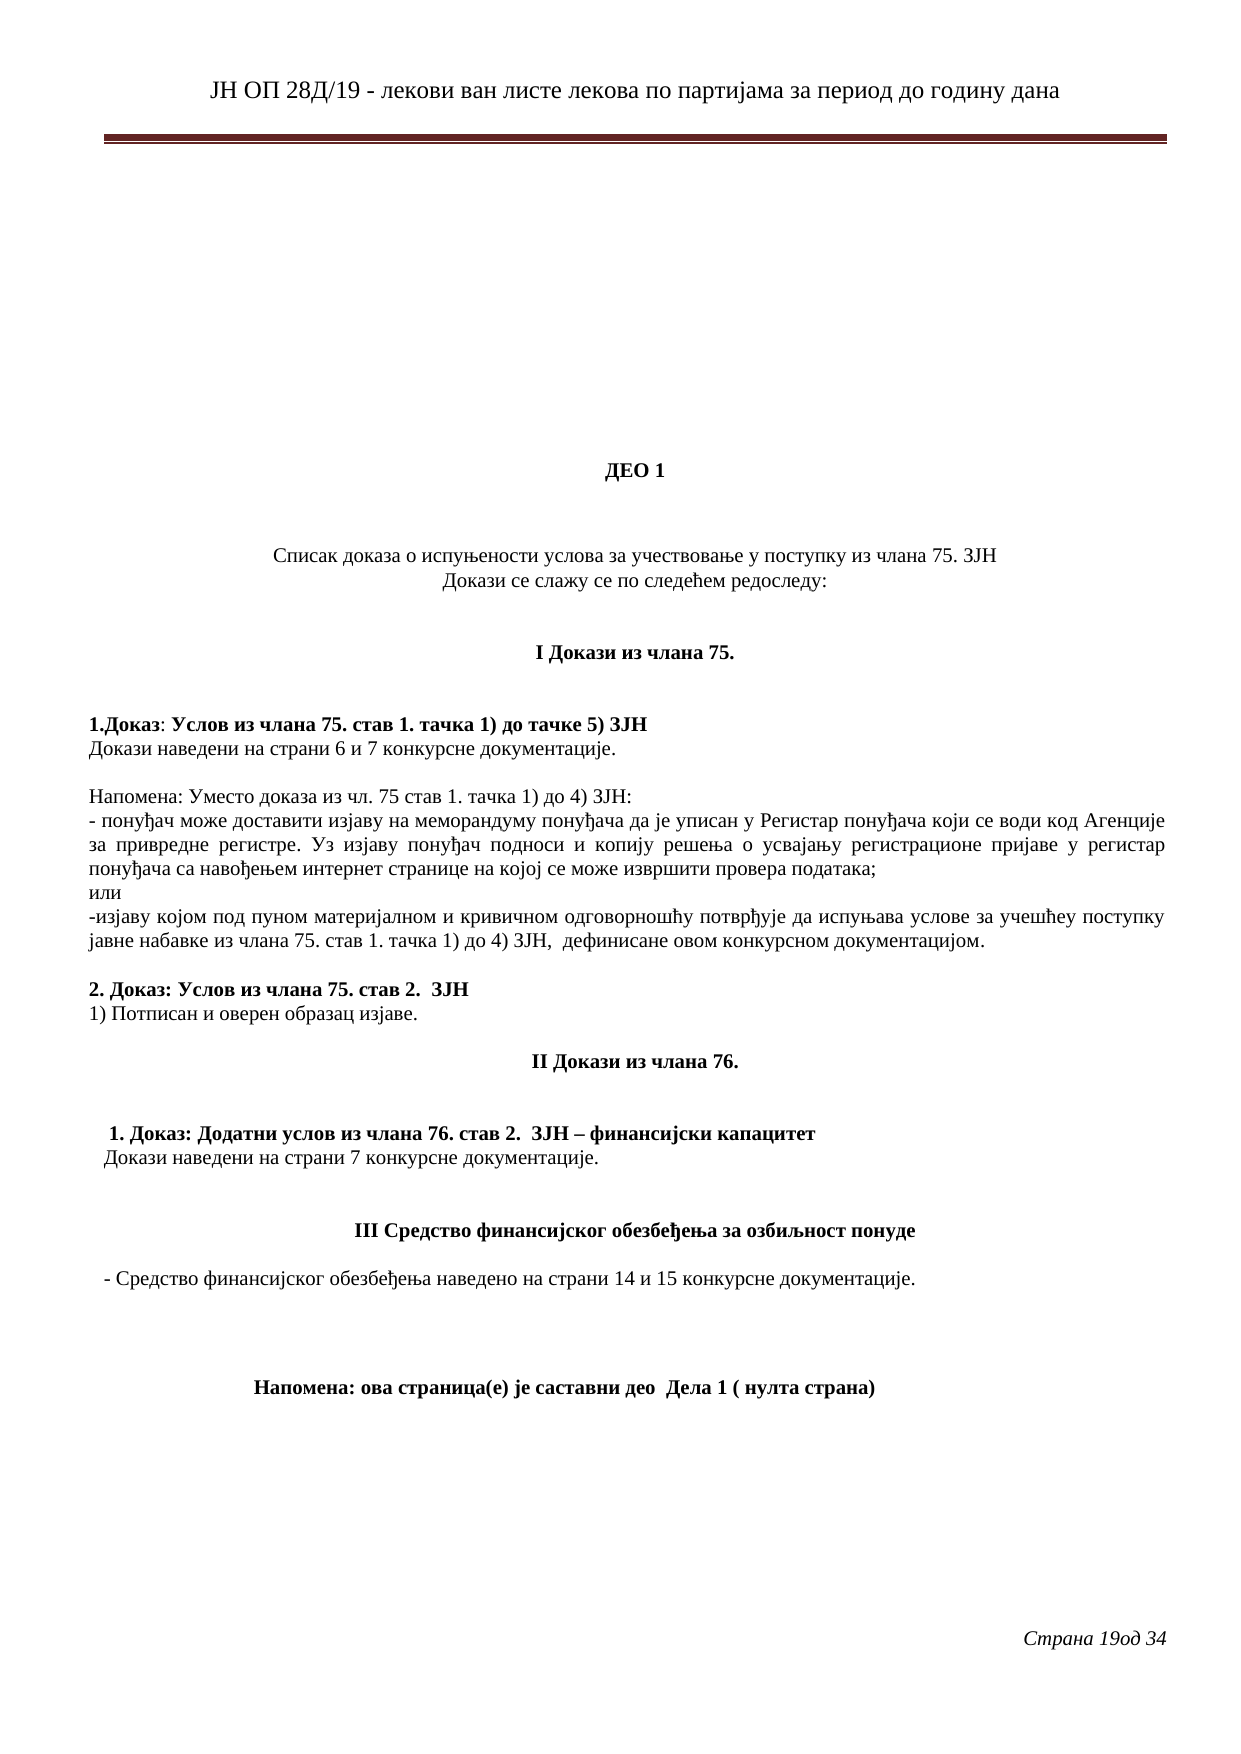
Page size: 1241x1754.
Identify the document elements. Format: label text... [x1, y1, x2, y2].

text - Средство финансијског обезбеђења наведено на страни 14 и 15 конкурсне документације. [103, 1266, 1167, 1290]
text II Докази из члана 76. [103, 1049, 1167, 1073]
text Напомена: Уместо доказа из чл. 75 став 1. тачка 1) до 4) ЗЈН: [89, 784, 1167, 808]
text Докази наведени на страни 7 конкурсне документације. [103, 1145, 1167, 1169]
text 2. Доказ: Услов из члана 75. став 2. ЗЈН [89, 977, 1167, 1001]
text 1.Доказ: Услов из члана 75. став 1. тачка 1) до тачке 5) ЗЈН [89, 712, 1167, 736]
text Докази наведени на страни 6 и 7 конкурсне документације. [89, 736, 1167, 760]
text I Докази из члана 75. [103, 640, 1167, 664]
text или [89, 880, 1167, 904]
text Напомена: ова страница(е) је саставни део Дела 1 ( нулта страна) [103, 1375, 1167, 1399]
text III Средство финансијског обезбеђења за озбиљност понуде [103, 1218, 1167, 1242]
text -изјаву којом под пуном материјалном и кривичном одговорношћу потврђује да испуњава услове за учешћеу поступку јавне набавке из члана 75. став 1. тачка 1) до 4) ЗЈН, дефинисане овом конкурсном документацијом. [89, 904, 1167, 952]
text Списак доказа о испуњености услова за учествовање у поступку из члана 75. ЗЈН [103, 543, 1167, 567]
text ДЕО 1 [103, 458, 1167, 482]
text 1) Потписан и оверен образац изјаве. [89, 1001, 1167, 1025]
text Докази се слажу се по следећем редоследу: [103, 567, 1167, 592]
text 1. Доказ: Додатни услов из члана 76. став 2. ЗЈН – финансијски капацитет [103, 1121, 1167, 1145]
text - понуђач може доставити изјаву на меморандуму понуђача да је уписан у Регистар понуђача који се води код Агенције за привредне регистре. Уз изјаву понуђач подноси и копију решења о усвајању регистрационе пријаве у регистар понуђача са навођењем интернет странице на којој се може извршити провера података; [89, 808, 1167, 880]
